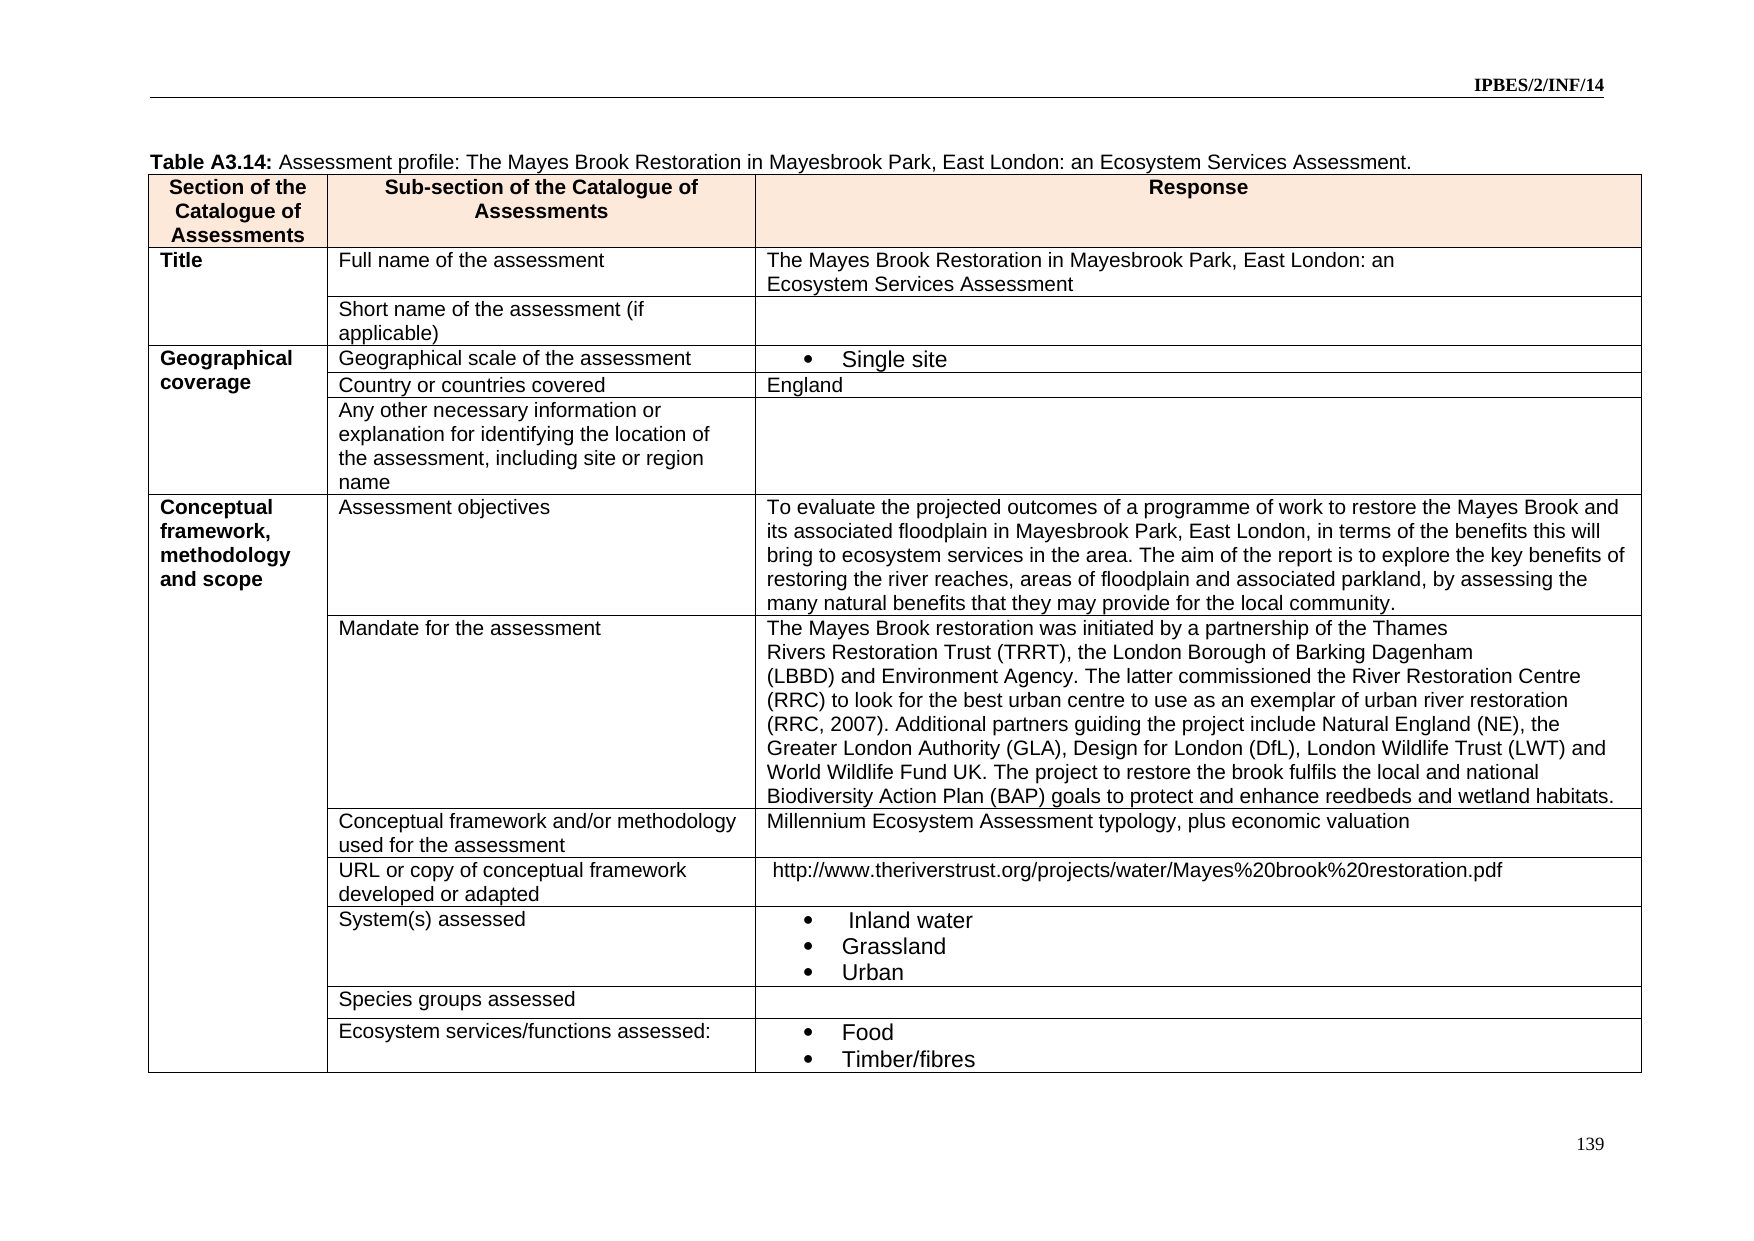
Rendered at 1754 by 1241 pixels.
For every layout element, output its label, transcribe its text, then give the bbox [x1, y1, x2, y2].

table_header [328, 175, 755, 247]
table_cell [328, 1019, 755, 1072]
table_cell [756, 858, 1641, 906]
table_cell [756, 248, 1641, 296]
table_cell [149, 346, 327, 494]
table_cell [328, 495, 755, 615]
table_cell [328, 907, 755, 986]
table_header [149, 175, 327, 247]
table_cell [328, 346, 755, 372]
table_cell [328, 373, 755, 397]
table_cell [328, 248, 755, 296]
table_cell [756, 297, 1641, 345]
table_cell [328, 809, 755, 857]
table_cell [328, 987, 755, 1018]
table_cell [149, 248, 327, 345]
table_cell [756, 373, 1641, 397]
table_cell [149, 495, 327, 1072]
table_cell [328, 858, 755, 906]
text Table A3.14: Assessment profile: The Mayes Brook Restoration in Mayesbrook Park, East London: an Ecosystem Services Assessment. [150, 150, 1604, 174]
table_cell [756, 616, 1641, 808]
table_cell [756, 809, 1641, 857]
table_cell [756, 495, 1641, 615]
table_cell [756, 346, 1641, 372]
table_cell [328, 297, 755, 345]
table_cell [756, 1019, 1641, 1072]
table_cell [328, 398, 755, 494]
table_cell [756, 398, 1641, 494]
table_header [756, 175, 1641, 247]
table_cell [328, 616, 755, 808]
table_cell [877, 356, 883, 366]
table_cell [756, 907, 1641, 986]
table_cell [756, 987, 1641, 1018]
